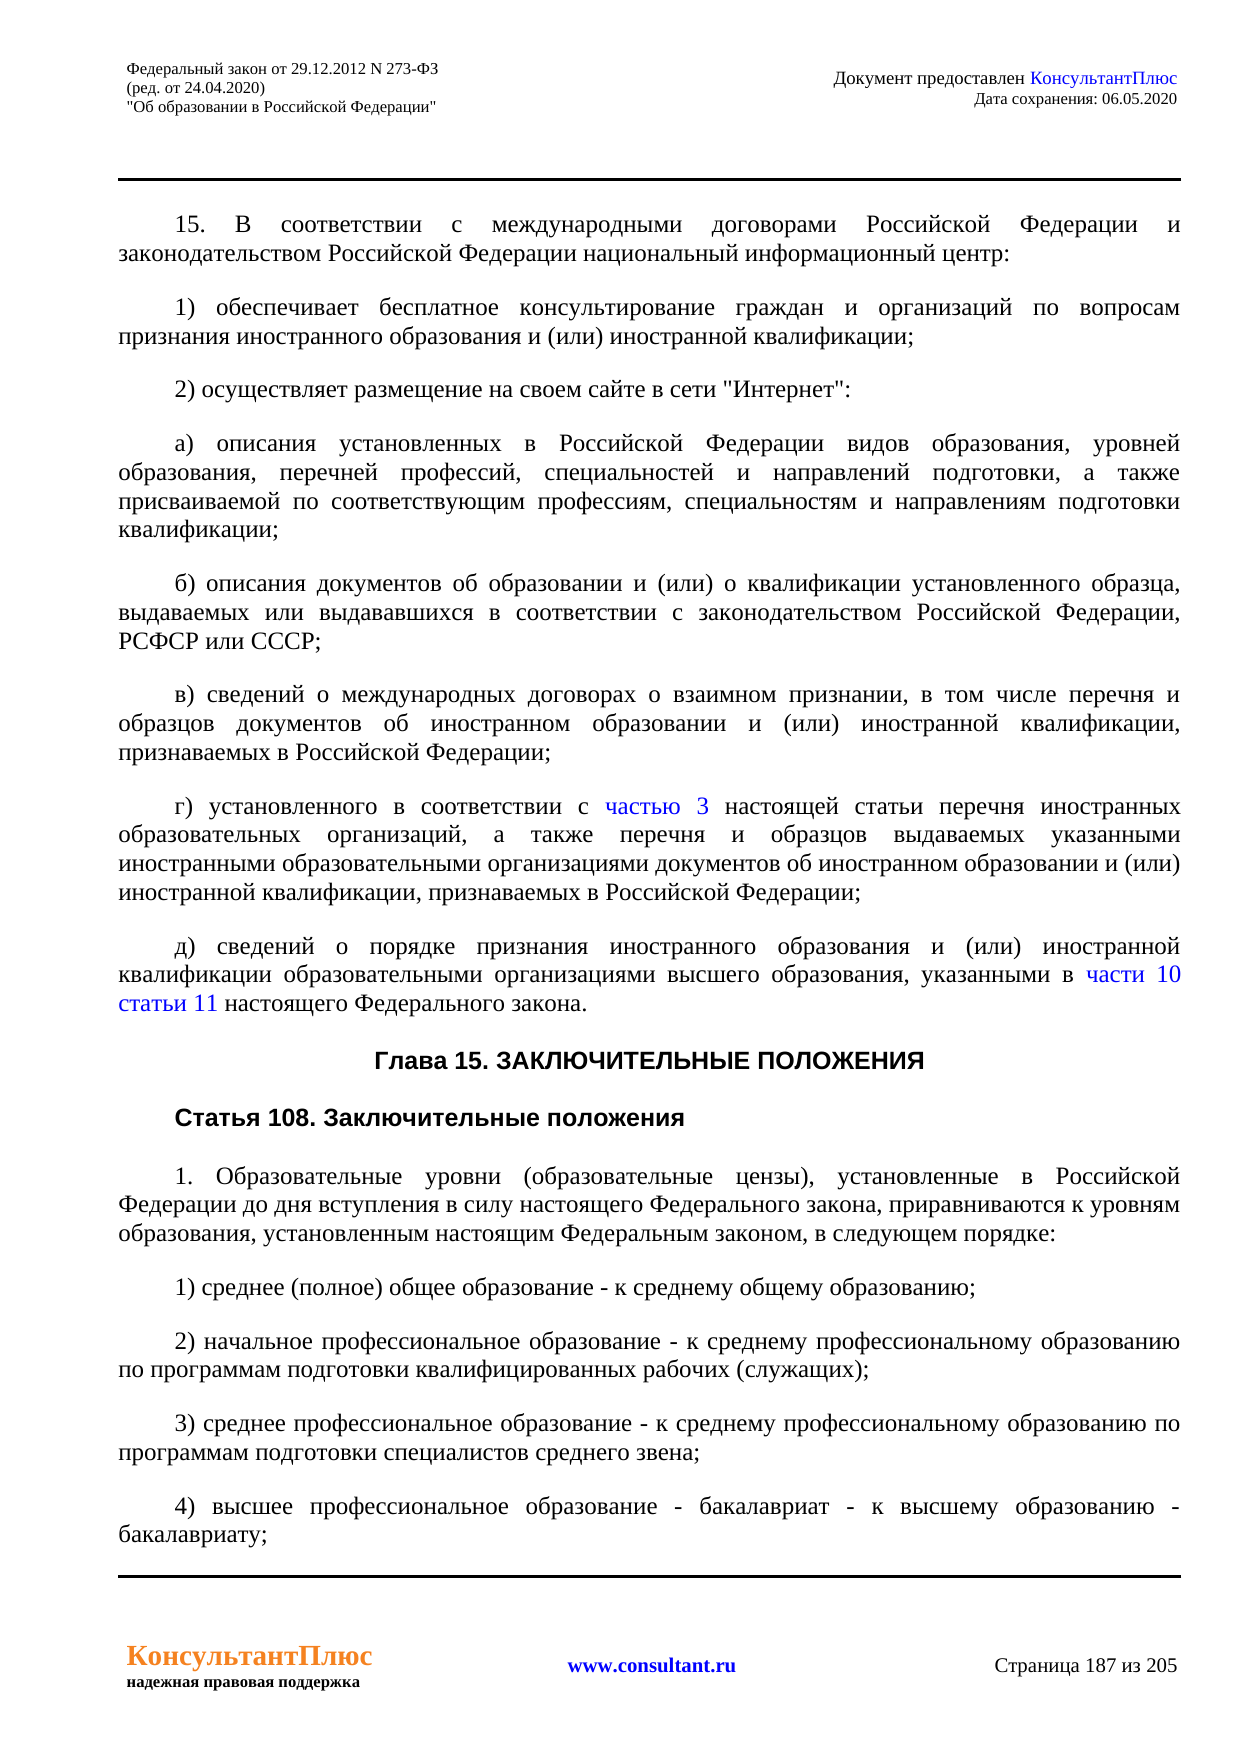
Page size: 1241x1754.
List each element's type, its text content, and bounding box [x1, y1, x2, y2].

text 1) обеспечивает бесплатное консультирование граждан и организаций по вопросам признания иностранного образования и (или) иностранной квалификации; [118, 292, 1181, 349]
text 4) высшее профессиональное образование - бакалавриат - к высшему образованию - бакалавриату; [118, 1491, 1181, 1548]
text в) сведений о международных договорах о взаимном признании, в том числе перечня и образцов документов об иностранном образовании и (или) иностранной квалификации, признаваемых в Российской Федерации; [118, 679, 1181, 766]
text а) описания установленных в Российской Федерации видов образования, уровней образования, перечней профессий, специальностей и направлений подготовки, а также присваиваемой по соответствующим профессиям, специальностям и направлениям подготовки квалификации; [118, 428, 1181, 543]
text 3) среднее профессиональное образование - к среднему профессиональному образованию по программам подготовки специалистов среднего звена; [118, 1408, 1181, 1466]
title Глава 15. ЗАКЛЮЧИТЕЛЬНЫЕ ПОЛОЖЕНИЯ [118, 1046, 1181, 1074]
text 15. В соответствии с международными договорами Российской Федерации и законодательством Российской Федерации национальный информационный центр: [118, 209, 1181, 267]
text 1. Образовательные уровни (образовательные цензы), установленные в Российской Федерации до дня вступления в силу настоящего Федерального закона, приравниваются к уровням образования, установленным настоящим Федеральным законом, в следующем порядке: [118, 1161, 1181, 1247]
text 1) среднее (полное) общее образование - к среднему общему образованию; [118, 1272, 1181, 1301]
text 2) начальное профессиональное образование - к среднему профессиональному образованию по программам подготовки квалифицированных рабочих (служащих); [118, 1326, 1181, 1383]
text г) установленного в соответствии с частью 3 настоящей статьи перечня иностранных образовательных организаций, а также перечня и образцов выдаваемых указанными иностранными образовательными организациями документов об иностранном образовании и (или) иностранной квалификации, признаваемых в Российской Федерации; [118, 791, 1181, 906]
text б) описания документов об образовании и (или) о квалификации установленного образца, выдаваемых или выдававшихся в соответствии с законодательством Российской Федерации, РСФСР или СССР; [118, 568, 1181, 654]
text 2) осуществляет размещение на своем сайте в сети "Интернет": [118, 374, 1181, 403]
text д) сведений о порядке признания иностранного образования и (или) иностранной квалификации образовательными организациями высшего образования, указанными в части 10 статьи 11 настоящего Федерального закона. [118, 931, 1181, 1017]
title Статья 108. Заключительные положения [118, 1103, 1181, 1132]
